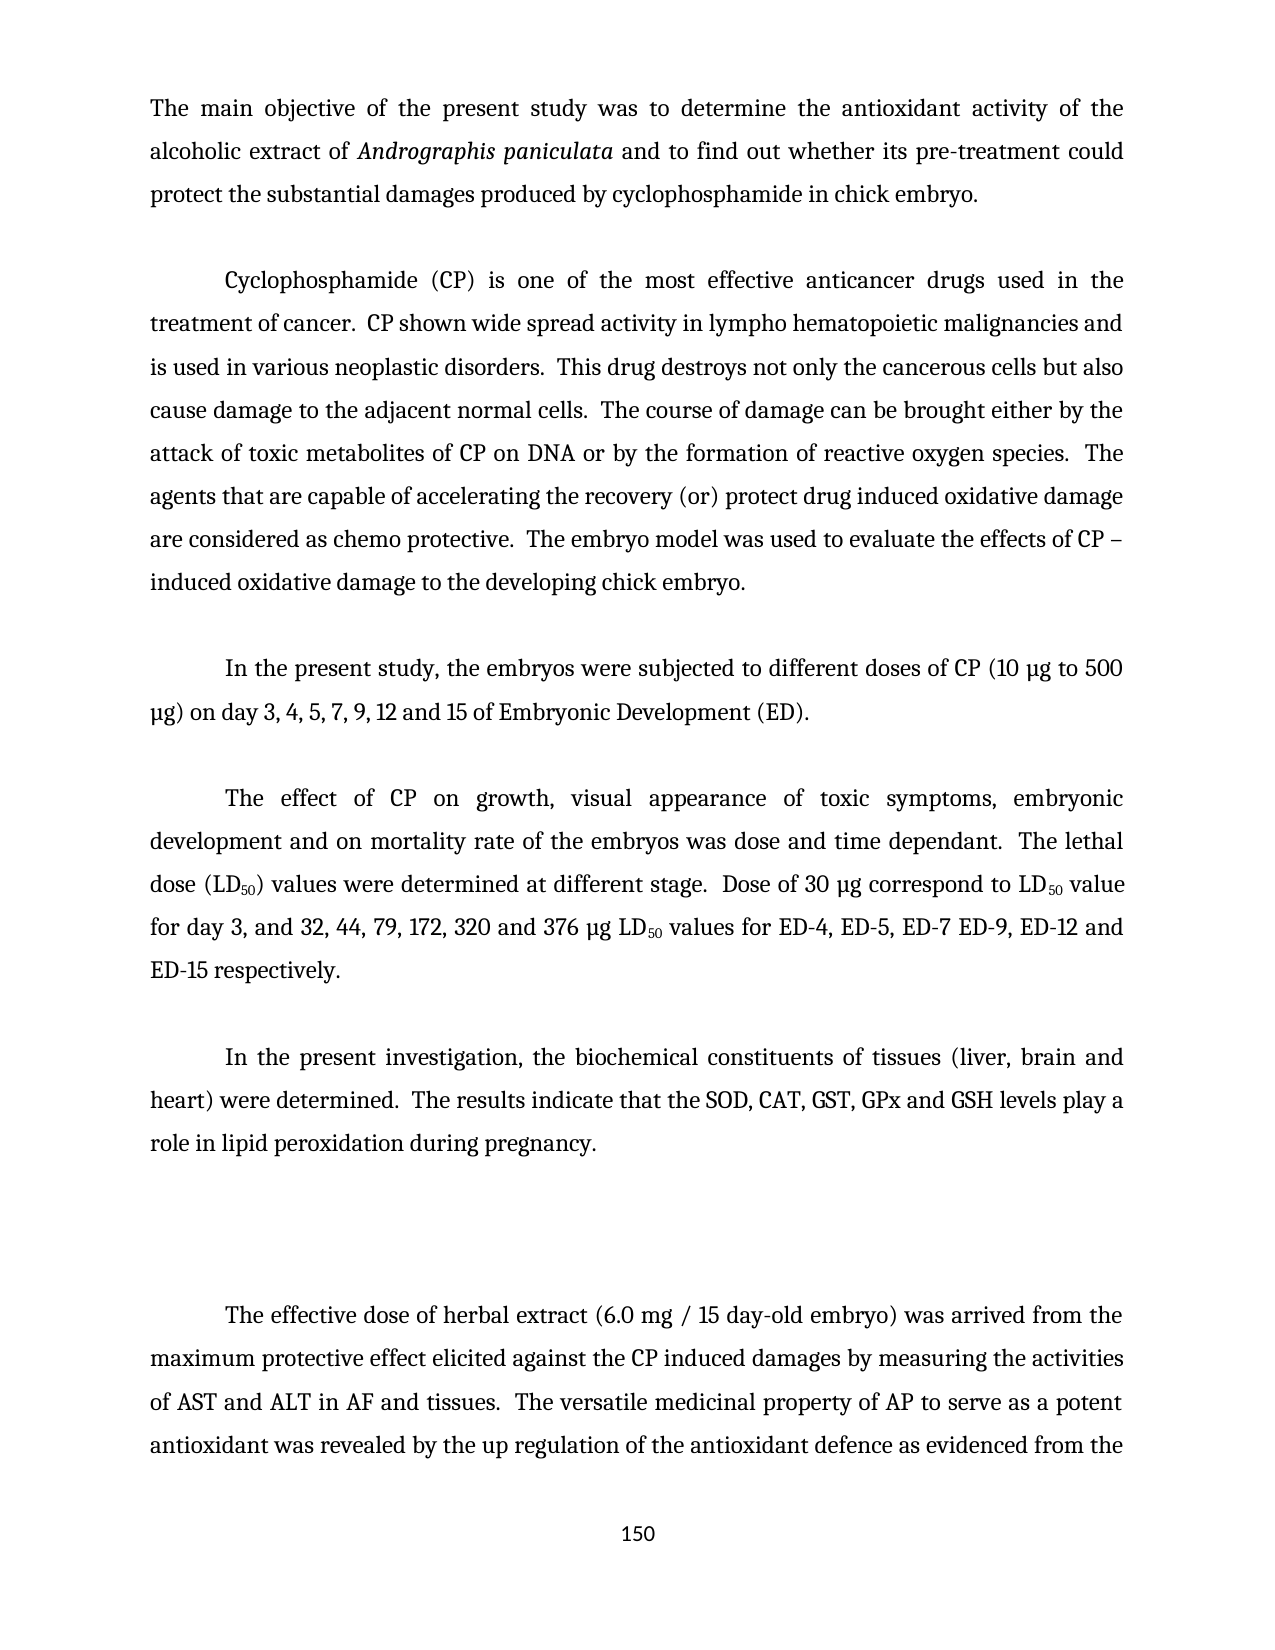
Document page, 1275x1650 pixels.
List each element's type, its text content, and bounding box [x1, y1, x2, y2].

text In the present investigation, the biochemical constituents of tissues (liver, brain and heart) were determined. The results indicate that the SOD, CAT, GST, GPx and GSH levels play a role in lipid peroxidation during pregnancy. [150, 1042, 1125, 1157]
text Cyclophosphamide (CP) is one of the most effective anticancer drugs used in the treatment of cancer. CP shown wide spread activity in lympho hematopoietic malignancies and is used in various neoplastic disorders. This drug destroys not only the cancerous cells but also cause damage to the adjacent normal cells. The course of damage can be brought either by the attack of toxic metabolites of CP on DNA or by the formation of reactive oxygen species. The agents that are capable of accelerating the recovery (or) protect drug induced oxidative damage are considered as chemo protective. The embryo model was used to evaluate the effects of CP – induced oxidative damage to the developing chick embryo. [150, 266, 1125, 597]
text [150, 1301, 1125, 1459]
text The effect of CP on growth, visual appearance of toxic symptoms, embryonic development and on mortality rate of the embryos was dose and time dependant. The lethal dose (LD50) values were determined at different stage. Dose of 30 µg correspond to LD50 value for day 3, and 32, 44, 79, 172, 320 and 376 µg LD50 values for ED-4, ED-5, ED-7 ED-9, ED-12 and ED-15 respectively. [150, 784, 1125, 985]
text In the present study, the embryos were subjected to different doses of CP (10 µg to 500 µg) on day 3, 4, 5, 7, 9, 12 and 15 of Embryonic Development (ED). [150, 654, 1125, 726]
text The main objective of the present study was to determine the antioxidant activity of the alcoholic extract of Andrographis paniculata and to find out whether its pre-treatment could protect the substantial damages produced by cyclophosphamide in chick embryo. [150, 94, 1125, 209]
